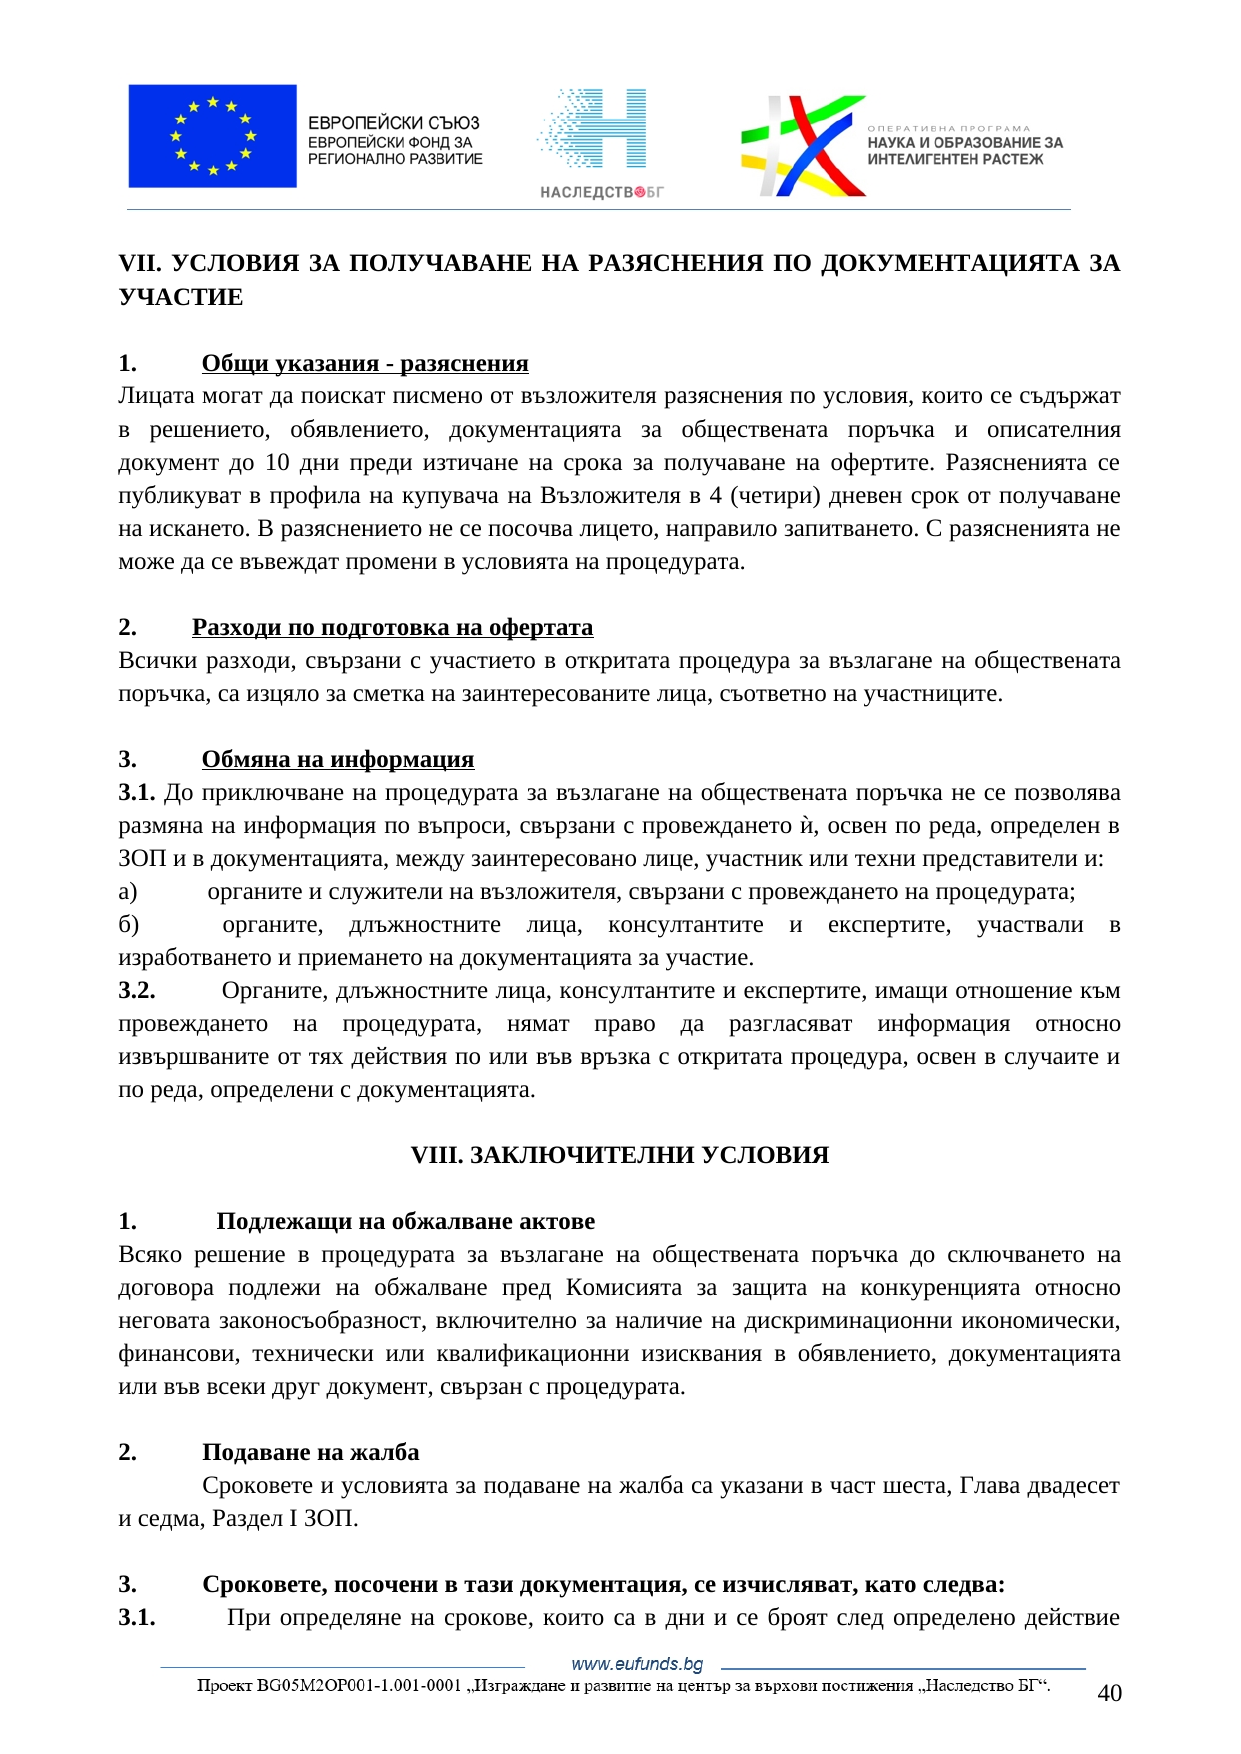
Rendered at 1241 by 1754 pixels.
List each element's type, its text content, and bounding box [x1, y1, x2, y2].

text 3. Сроковете, посочени в тази документация, се изчисляват, като следва: [118, 1569, 1122, 1598]
text а) органите и служители на възложителя, свързани с провеждането на процедурата; [118, 876, 1122, 905]
picture [118, 73, 1078, 216]
text 3.1. До приключване на процедурата за възлагане на обществената поръчка не се позволява размяна на информация по въпроси, свързани с провеждането ѝ, освен по реда, определен в ЗОП и в документацията, между заинтересовано лице, участник или техни представители и: [118, 777, 1122, 872]
list При определяне на срокове, които са в дни и се броят след определено действие или събитие, не се брои деня на настъпване на действието или събитието. [118, 1602, 1122, 1631]
text б) органите, длъжностните лица, консултантите и експертите, участвали в изработването и приемането на документацията за участие. [118, 909, 1122, 971]
text VII. УСЛОВИЯ ЗА ПОЛУЧАВАНЕ НА РАЗЯСНЕНИЯ ПО ДОКУМЕНТАЦИЯТА ЗА УЧАСТИЕ [118, 248, 1122, 310]
text 3. Обмяна на информация [118, 744, 1122, 773]
text VIII. ЗАКЛЮЧИТЕЛНИ УСЛОВИЯ [118, 1140, 1122, 1169]
text Всички разходи, свързани с участието в откритата процедура за възлагане на обществената поръчка, са изцяло за сметка на заинтересованите лица, съответно на участниците. [118, 645, 1122, 707]
text 2. Разходи по подготовка на офертата [118, 612, 1122, 641]
text Всяко решение в процедурата за възлагане на обществената поръчка до сключването на договора подлежи на обжалване пред Комисията за защита на конкуренцията относно неговата законосъобразност, включително за наличие на дискриминационни икономически, финансови, технически или квалификационни изисквания в обявлението, документацията или във всеки друг документ, свързан с процедурата. [118, 1239, 1122, 1400]
text Сроковете и условията за подаване на жалба са указани в част шеста, Глава двадесет и седма, Раздел I ЗОП. [118, 1470, 1122, 1532]
picture [152, 1650, 1098, 1702]
text 2. Подаване на жалба [118, 1437, 1122, 1466]
text Лицата могат да поискат писмено от възложителя разяснения по условия, които се съдържат в решението, обявлението, документацията за обществената поръчка и описателния документ до 10 дни преди изтичане на срока за получаване на офертите. Разясненията се публикуват в профила на купувача на Възложителя в 4 (четири) дневен срок от получаване на искането. В разяснението не се посочва лицето, направило запитването. С разясненията не може да се въвеждат промени в условията на процедурата. [118, 381, 1122, 574]
list Органите, длъжностните лица, консултантите и експертите, имащи отношение към провеждането на процедурата, нямат право да разгласяват информация относно извършваните от тях действия по или във връзка с откритата процедура, освен в случаите и по реда, определени с документацията. [118, 975, 1122, 1103]
text 1. Общи указания - разяснения [118, 348, 1122, 376]
text 1. Подлежащи на обжалване актове [118, 1206, 1122, 1235]
